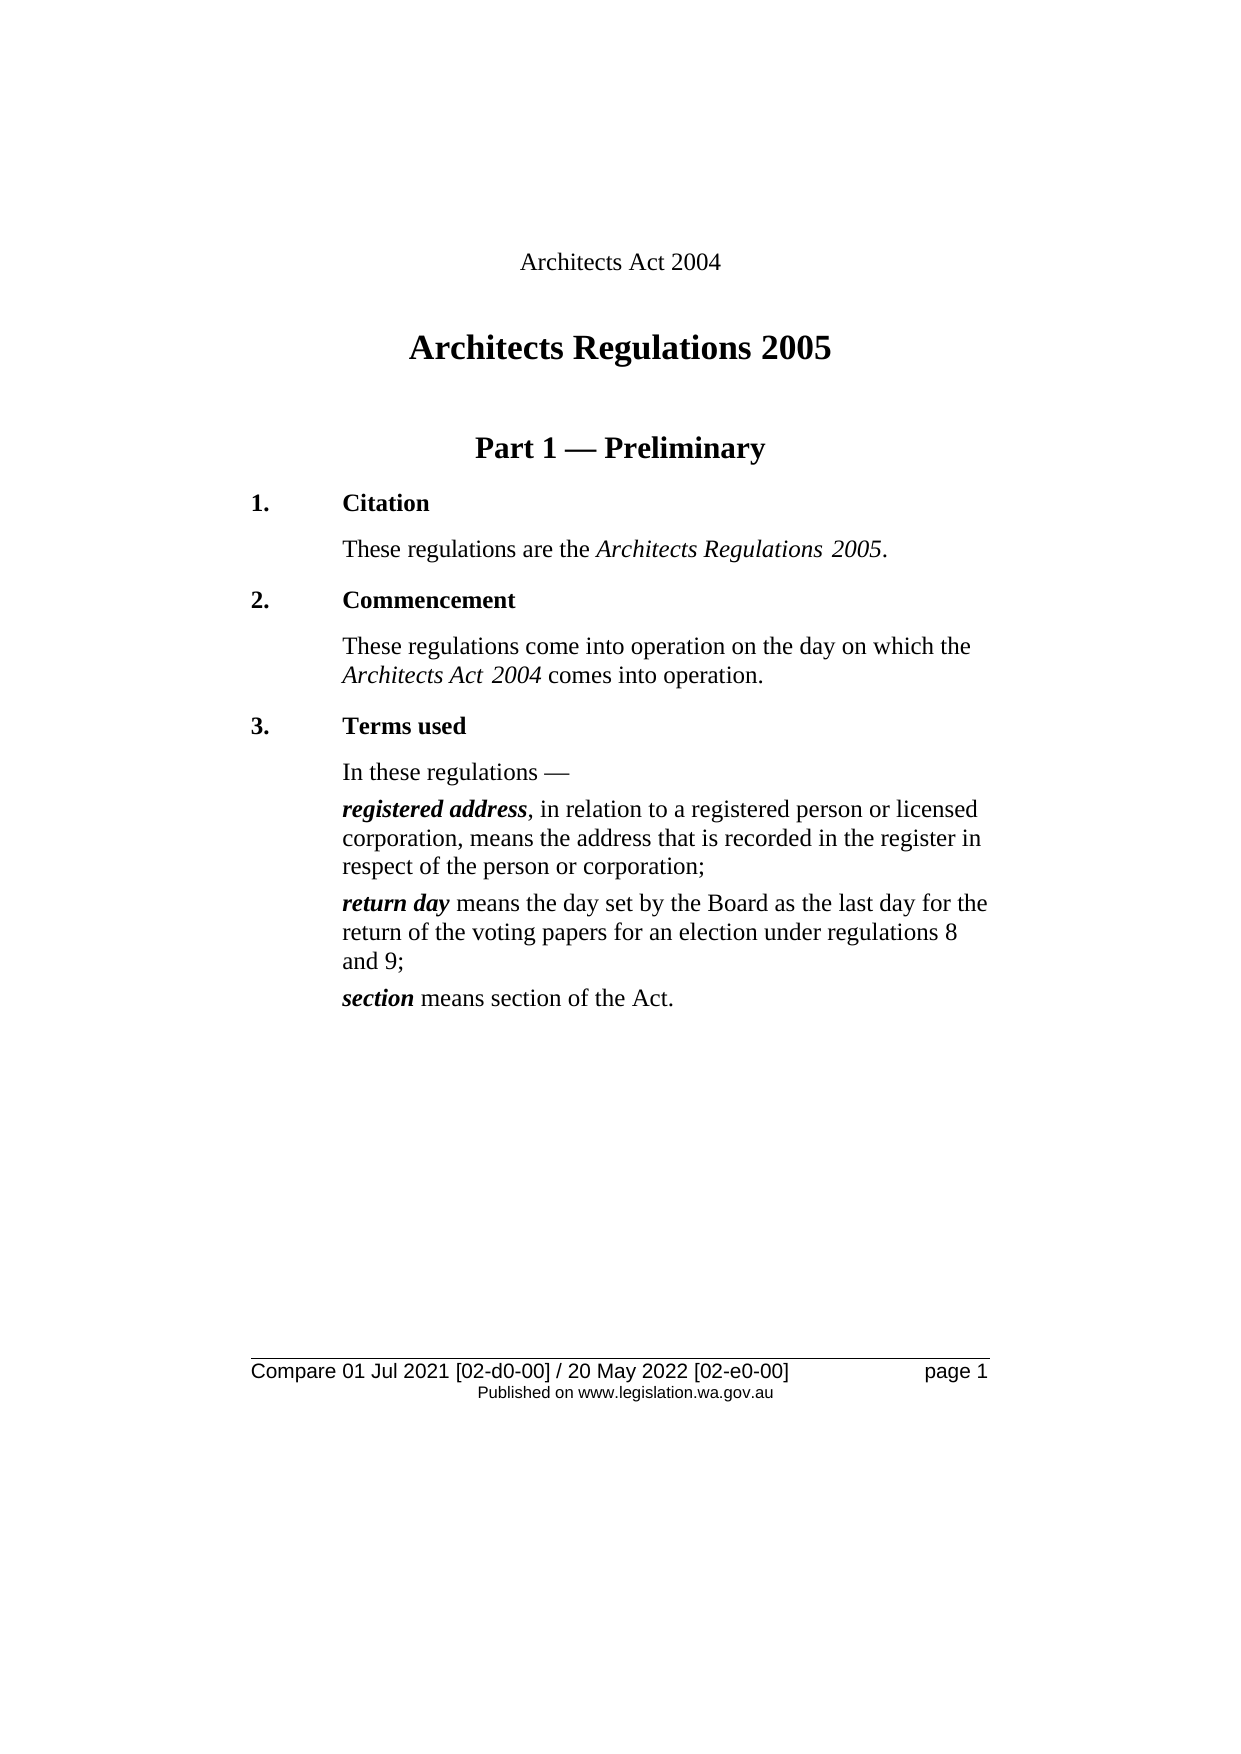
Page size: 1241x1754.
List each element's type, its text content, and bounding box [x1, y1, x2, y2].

text Architects Regulations 2005 [251, 326, 990, 367]
text These regulations come into operation on the day on which the Architects Act 2004 comes into operation. [251, 631, 990, 688]
text Architects Act 2004 [251, 247, 990, 276]
subtitle Part 1 — Preliminary [251, 429, 990, 466]
text return day means the day set by the Board as the last day for the return of the voting papers for an election under regulations 8 and 9; [251, 888, 990, 975]
subtitle 1. Citation [251, 488, 990, 517]
text registered address, in relation to a registered person or licensed corporation, means the address that is recorded in the register in respect of the person or corporation; [251, 794, 990, 880]
text section means section of the Act. [251, 983, 990, 1012]
text These regulations are the Architects Regulations 2005. [251, 534, 990, 563]
text In these regulations — [251, 757, 990, 786]
subtitle 3. Terms used [251, 711, 990, 740]
subtitle 2. Commencement [251, 586, 990, 614]
